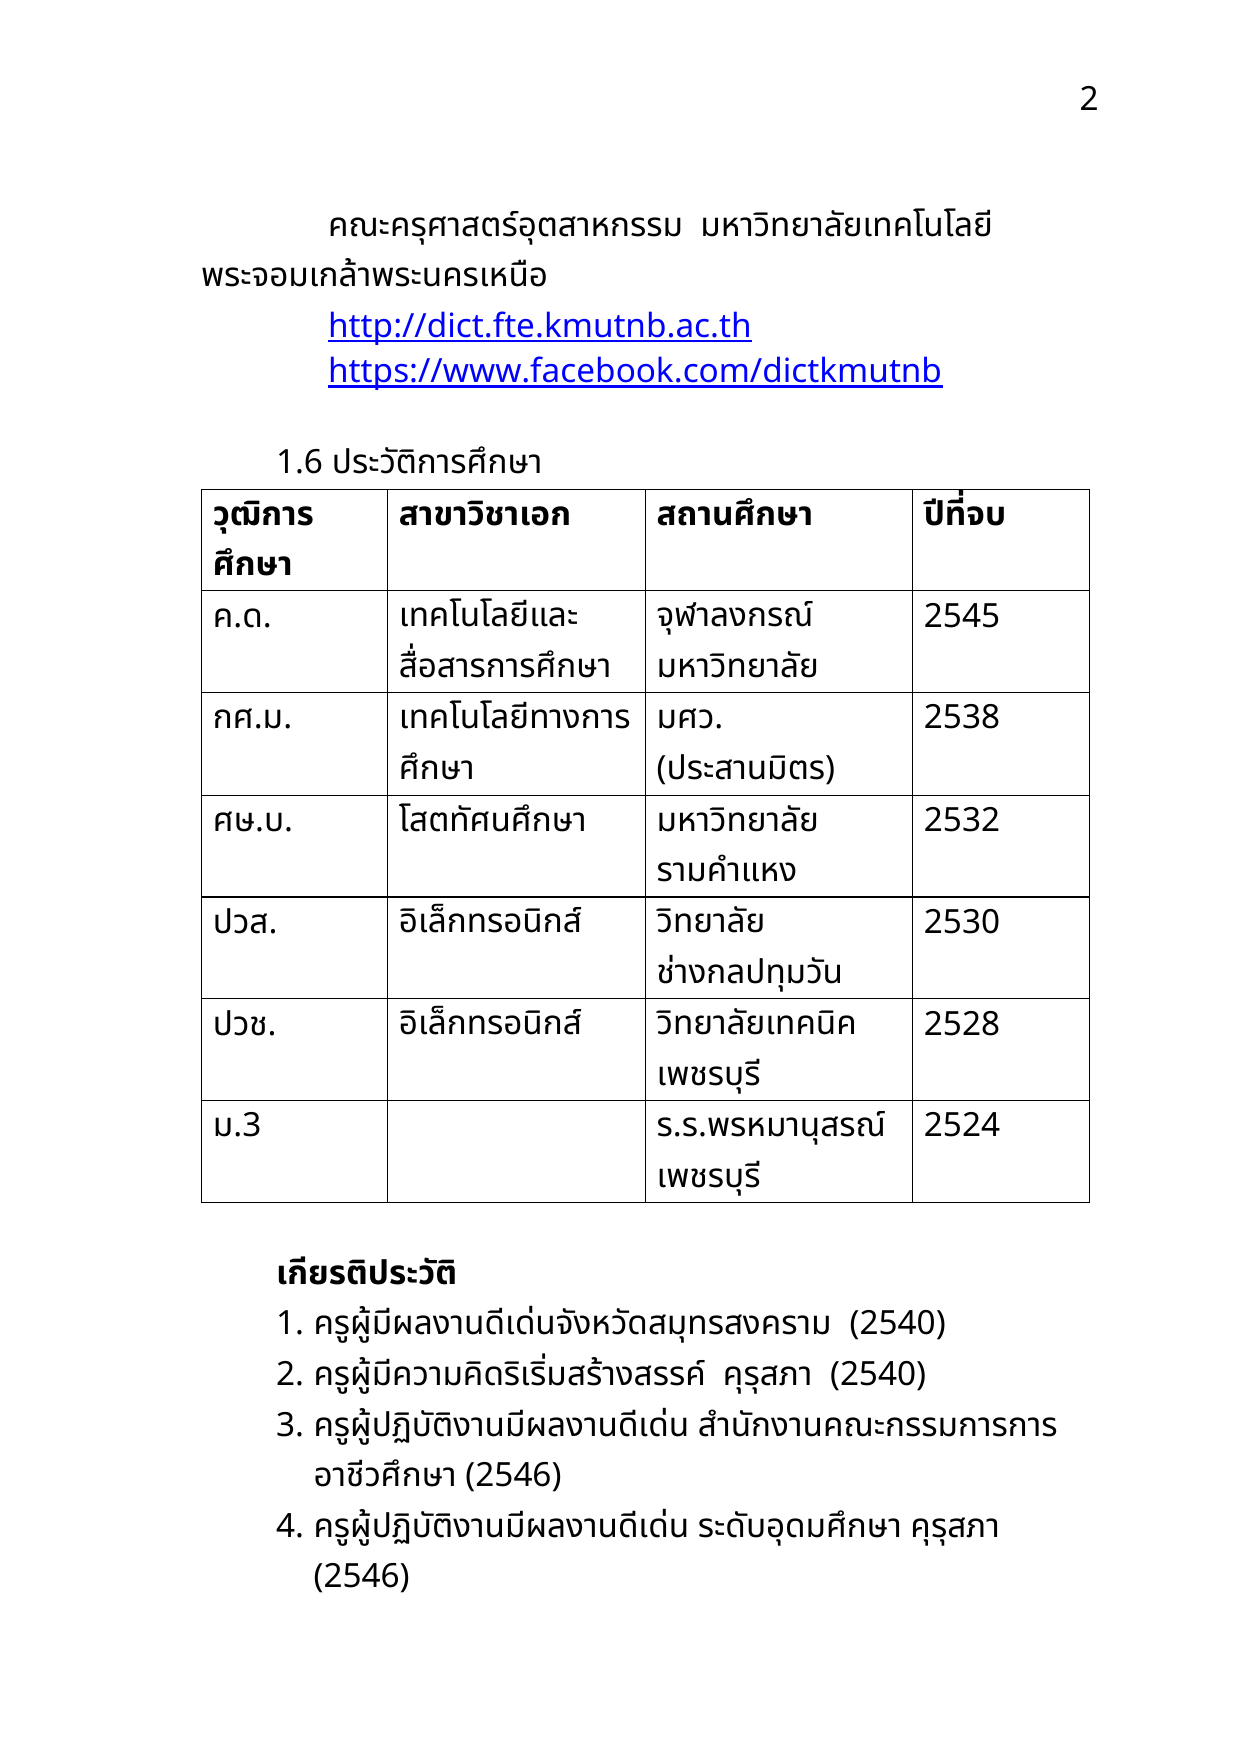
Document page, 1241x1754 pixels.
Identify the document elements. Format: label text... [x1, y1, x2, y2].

table_header สาขาวิชาเอก [388, 490, 645, 590]
table_cell 2530 [913, 898, 1089, 998]
list ครูผู้มีผลงานดีเด่นจังหวัดสมุทรสงคราม (2540) [276, 1299, 1098, 1350]
table_cell ม.3 [202, 1101, 387, 1202]
table_cell วิทยาลัยช่างกลปทุมวัน [646, 898, 912, 998]
text 1.6 ประวัติการศึกษา [201, 438, 1098, 488]
table_cell 2528 [913, 999, 1089, 1100]
table_cell เทคโนโลยีทางการศึกษา [388, 693, 645, 794]
table_cell โสตทัศนศึกษา [388, 796, 645, 896]
table_cell [388, 1101, 645, 1202]
list ครูผู้ปฏิบัติงานมีผลงานดีเด่น ระดับอุดมศึกษา คุรุสภา (2546) [276, 1502, 1098, 1598]
table_header ปีที่จบ [913, 490, 1089, 590]
table_cell จุฬาลงกรณ์มหาวิทยาลัย [646, 591, 912, 692]
table_cell ปวช. [202, 999, 387, 1100]
table_cell มหาวิทยาลัยรามคำแหง [646, 796, 912, 896]
table_cell เทคโนโลยีและสื่อสารการศึกษา [388, 591, 645, 692]
table_cell อิเล็กทรอนิกส์ [388, 999, 645, 1100]
table_cell 2538 [913, 693, 1089, 794]
table_cell 2532 [913, 796, 1089, 896]
table_cell 2545 [913, 591, 1089, 692]
table_header สถานศึกษา [646, 490, 912, 590]
table_cell 2524 [913, 1101, 1089, 1202]
table_cell ปวส. [202, 898, 387, 998]
table_cell ศษ.บ. [202, 796, 387, 896]
list ครูผู้มีความคิดริเริ่มสร้างสรรค์ คุรุสภา (2540) [276, 1350, 1098, 1400]
text http://dict.fte.kmutnb.ac.th https://www.facebook.com/dictkmutnb [201, 302, 1098, 392]
table_cell อิเล็กทรอนิกส์ [388, 898, 645, 998]
table_cell วิทยาลัยเทคนิคเพชรบุรี [646, 999, 912, 1100]
table_cell ร.ร.พรหมานุสรณ์ เพชรบุรี [646, 1101, 912, 1202]
table_header วุฒิการศึกษา [202, 490, 387, 590]
list ครูผู้ปฏิบัติงานมีผลงานดีเด่น สำนักงานคณะกรรมการการอาชีวศึกษา (2546) [276, 1400, 1098, 1502]
table_cell ค.ด. [202, 591, 387, 692]
subtitle เกียรติประวัติ [201, 1249, 1098, 1299]
text คณะครุศาสตร์อุตสาหกรรม มหาวิทยาลัยเทคโนโลยีพระจอมเกล้าพระนครเหนือ [201, 201, 1098, 302]
table_cell มศว. (ประสานมิตร) [646, 693, 912, 794]
table_cell กศ.ม. [202, 693, 387, 794]
